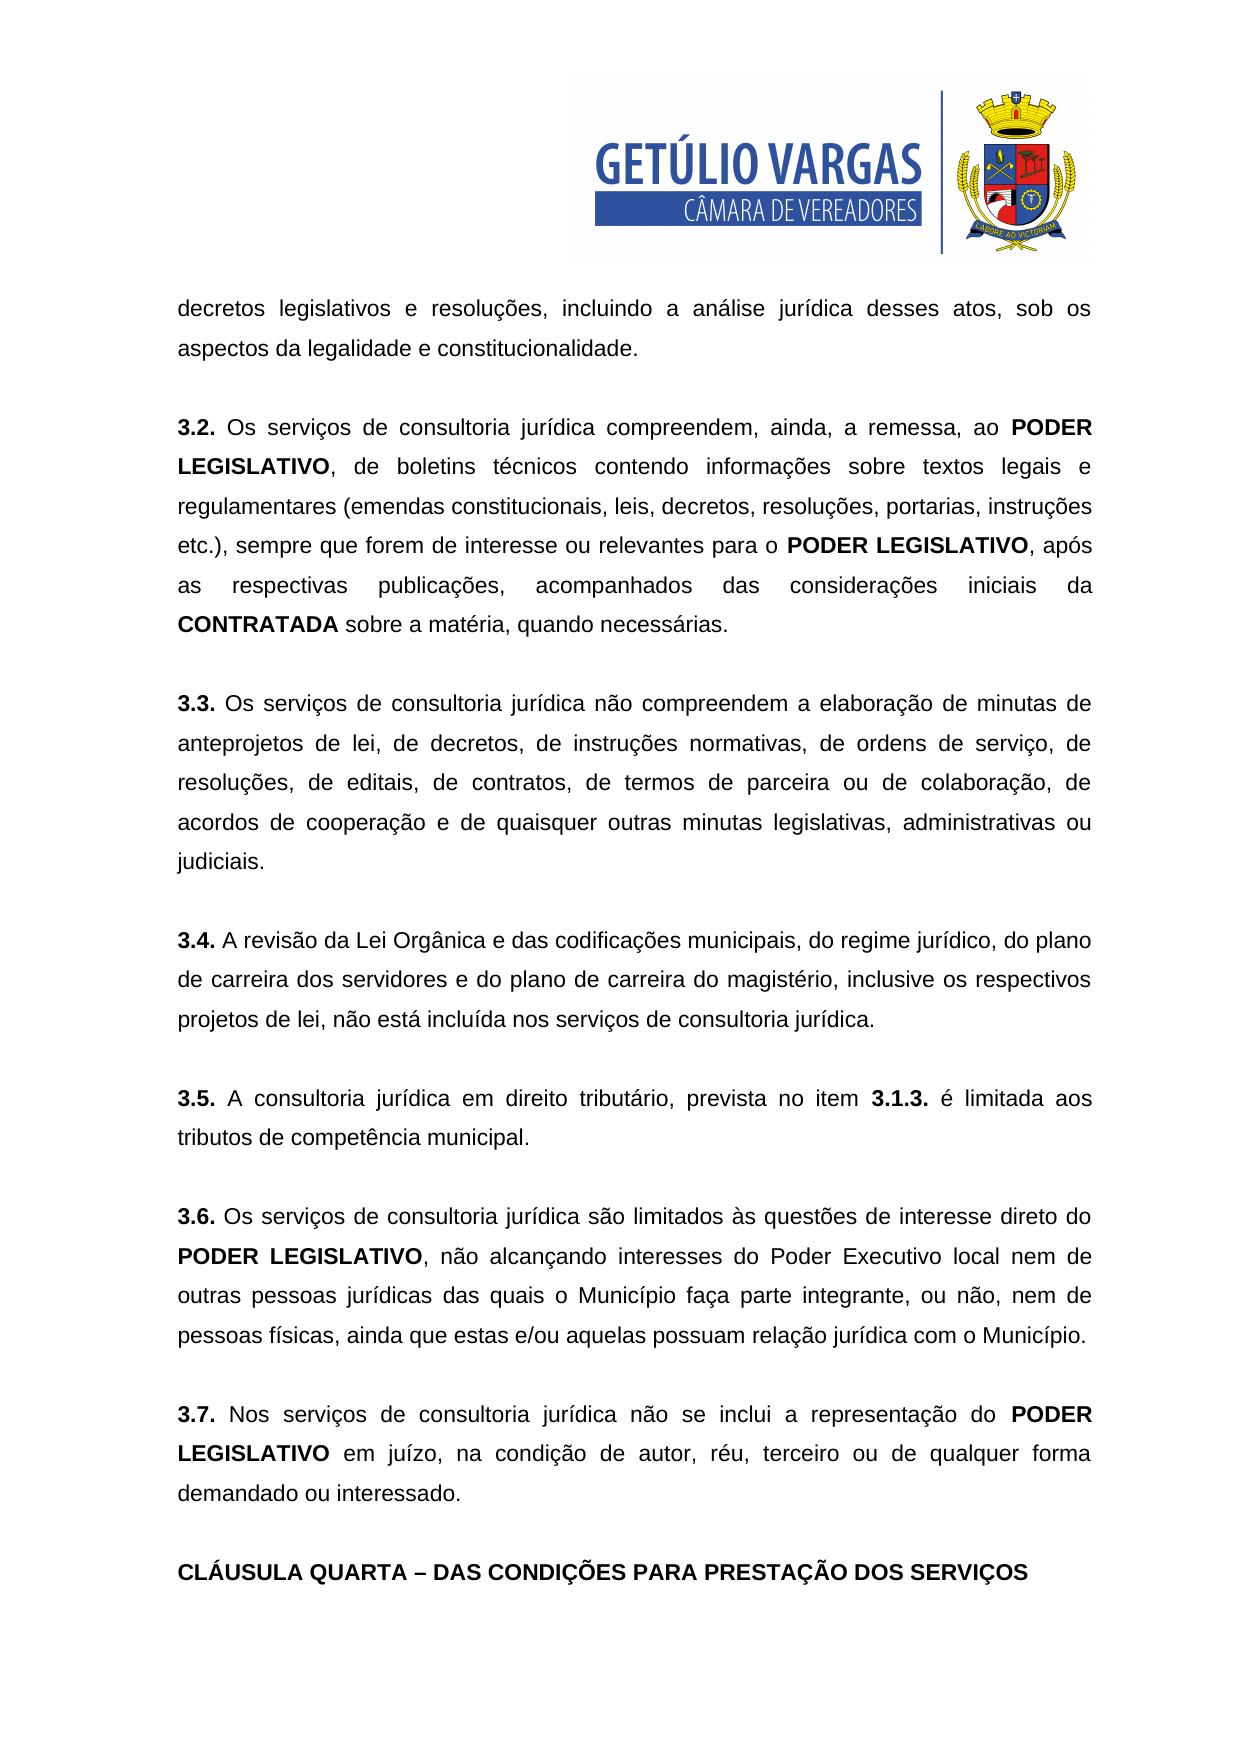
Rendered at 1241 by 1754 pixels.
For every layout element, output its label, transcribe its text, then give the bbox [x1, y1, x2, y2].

text 3.7. Nos serviços de consultoria jurídica não se inclui a representação do PODER LEGISLATIVO em juízo, na condição de autor, réu, terceiro ou de qualquer forma demandado ou interessado. [177, 1401, 1092, 1506]
text 3.6. Os serviços de consultoria jurídica são limitados às questões de interesse direto do PODER LEGISLATIVO, não alcançando interesses do Poder Executivo local nem de outras pessoas jurídicas das quais o Município faça parte integrante, ou não, nem de pessoas físicas, ainda que estas e/ou aquelas possuam relação jurídica com o Município. [177, 1203, 1092, 1348]
picture [572, 73, 1093, 268]
text 3.3. Os serviços de consultoria jurídica não compreendem a elaboração de minutas de anteprojetos de lei, de decretos, de instruções normativas, de ordens de serviço, de resoluções, de editais, de contratos, de termos de parceira ou de colaboração, de acordos de cooperação e de quaisquer outras minutas legislativas, administrativas ou judiciais. [177, 690, 1092, 874]
text CLÁUSULA QUARTA – DAS CONDIÇÕES PARA PRESTAÇÃO DOS SERVIÇOS [177, 1559, 1092, 1585]
text 3.5. A consultoria jurídica em direito tributário, prevista no item 3.1.3. é limitada aos tributos de competência municipal. [177, 1085, 1092, 1151]
text 3.2. Os serviços de consultoria jurídica compreendem, ainda, a remessa, ao PODER LEGISLATIVO, de boletins técnicos contendo informações sobre textos legais e regulamentares (emendas constitucionais, leis, decretos, resoluções, portarias, instruções etc.), sempre que forem de interesse ou relevantes para o PODER LEGISLATIVO, após as respectivas publicações, acompanhados das considerações iniciais da CONTRATADA sobre a matéria, quando necessárias. [177, 414, 1092, 637]
text 3.4. A revisão da Lei Orgânica e das codificações municipais, do regime jurídico, do plano de carreira dos servidores e do plano de carreira do magistério, inclusive os respectivos projetos de lei, não está incluída nos serviços de consultoria jurídica. [177, 927, 1092, 1032]
